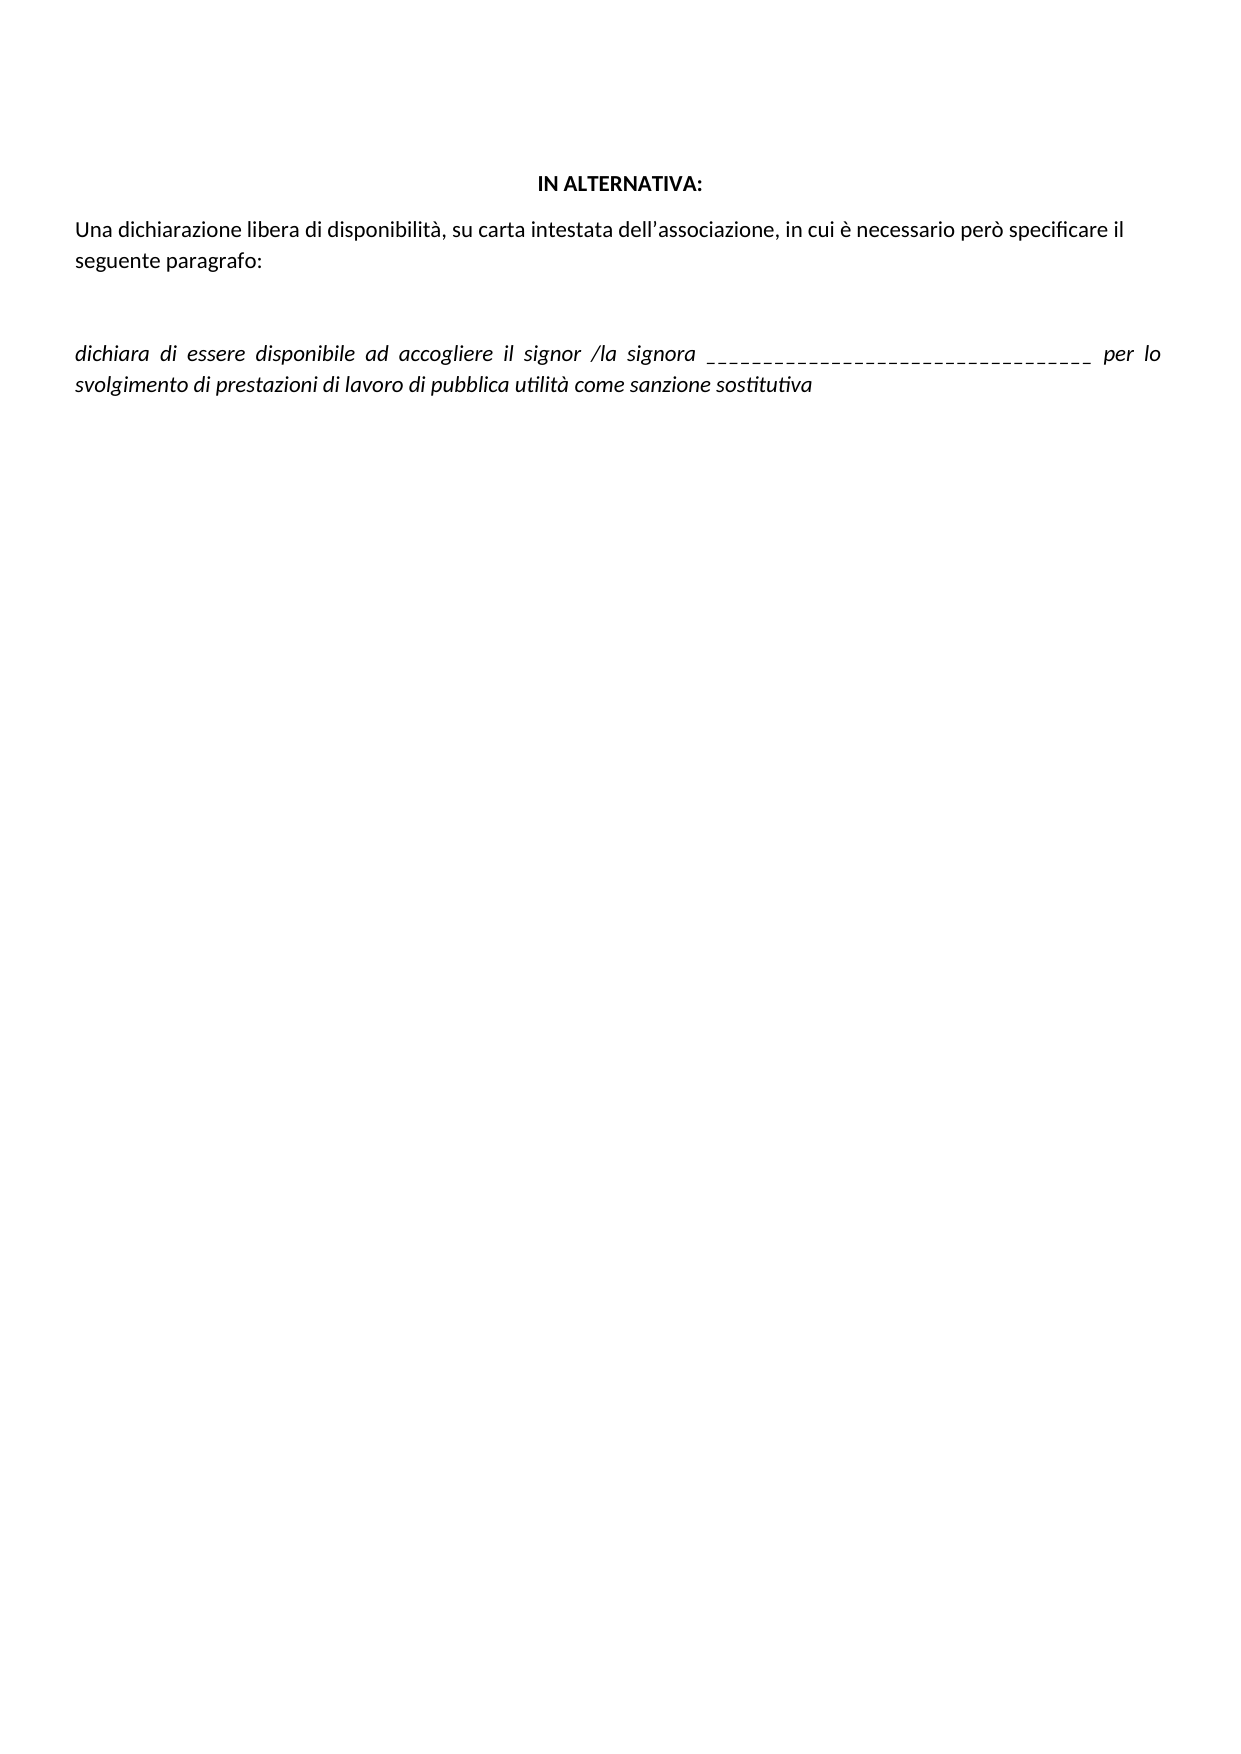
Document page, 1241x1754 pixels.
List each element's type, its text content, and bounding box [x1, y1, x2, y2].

text dichiara di essere disponibile ad accogliere il signor /la signora __________________________________ per lo svolgimento di prestazioni di lavoro di pubblica utilità come sanzione sostitutiva [75, 339, 1165, 398]
text IN ALTERNATIVA: [75, 169, 1165, 197]
text Una dichiarazione libera di disponibilità, su carta intestata dell’associazione, in cui è necessario però specificare il seguente paragrafo: [75, 216, 1165, 274]
